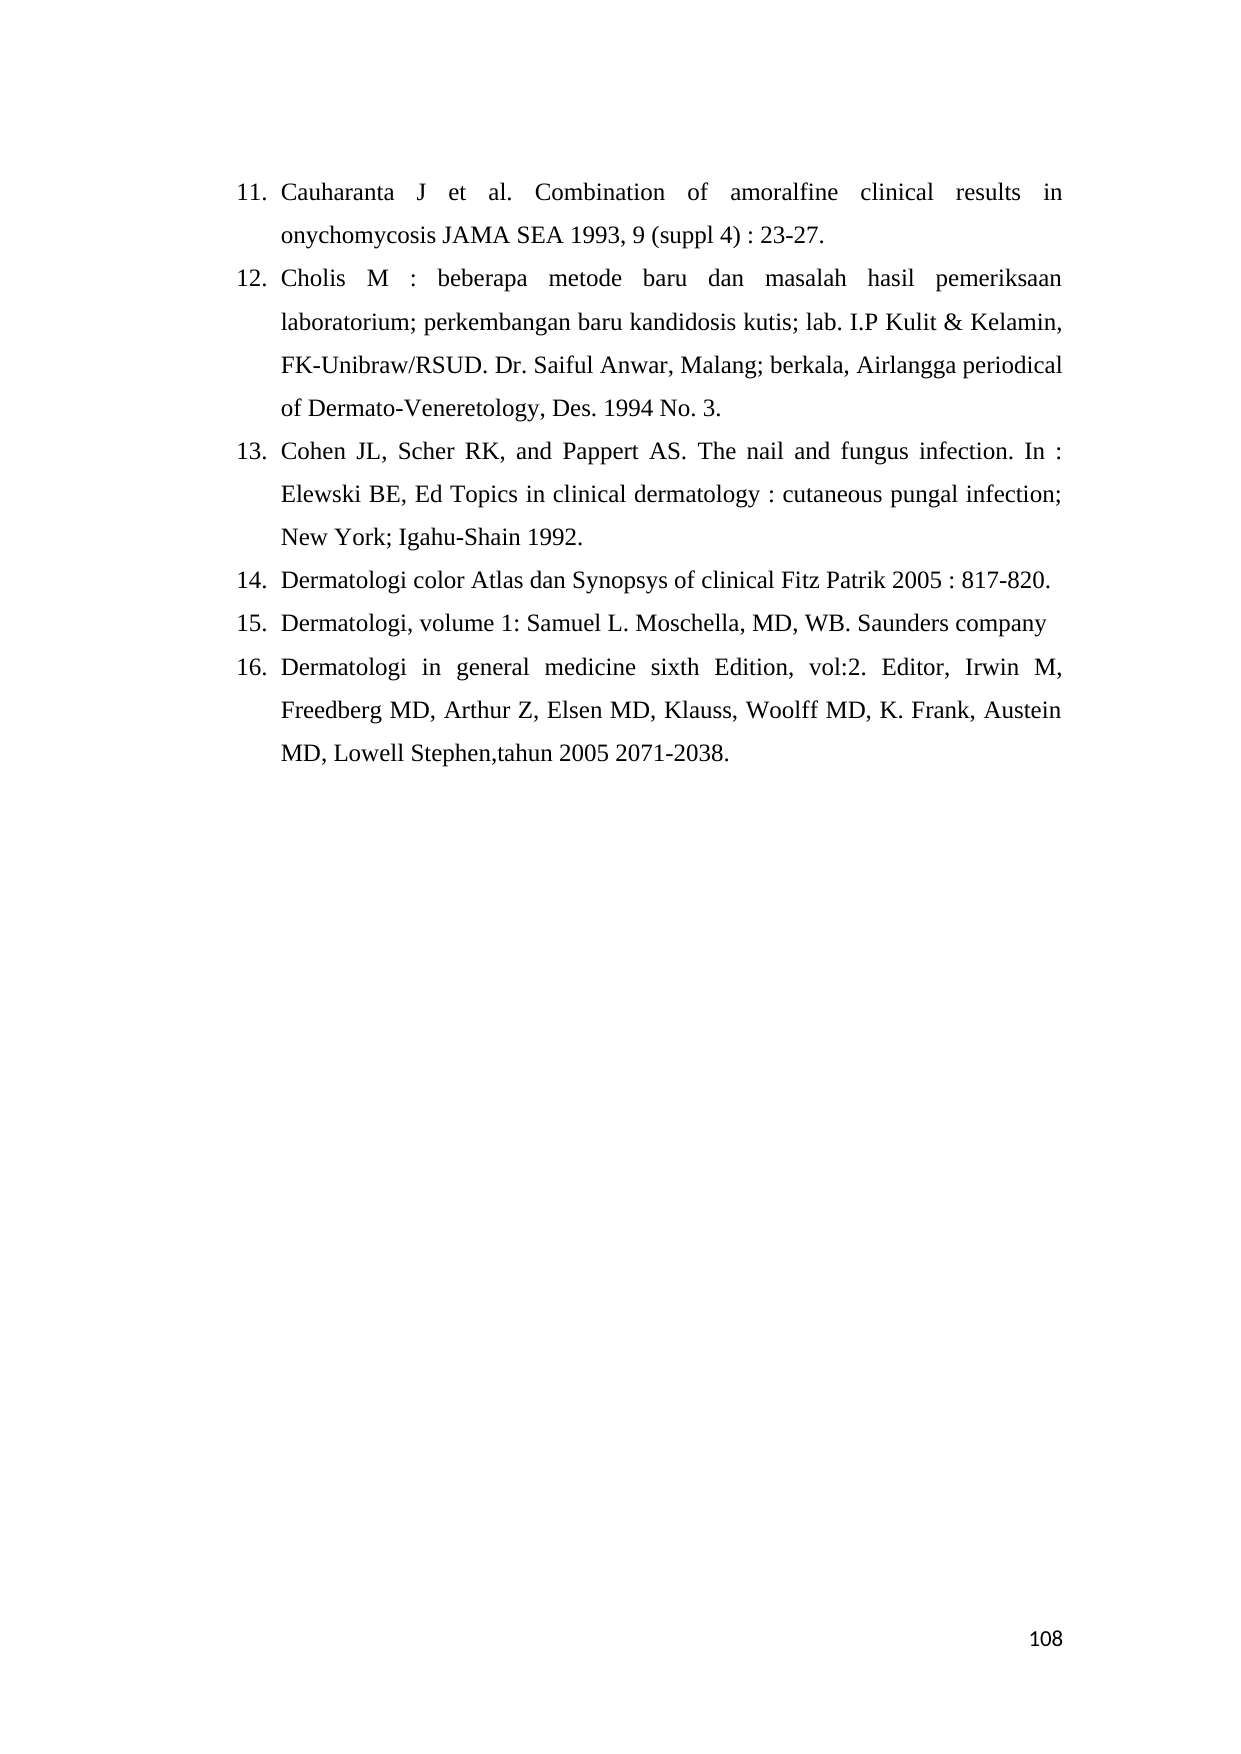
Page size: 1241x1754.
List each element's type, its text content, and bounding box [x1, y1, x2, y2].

list Cholis M : beberapa metode baru dan masalah hasil pemeriksaan laboratorium; perkembangan baru kandidosis kutis; lab. I.P Kulit & Kelamin, FK-Unibraw/RSUD. Dr. Saiful Anwar, Malang; berkala, Airlangga periodical of Dermato-Veneretology, Des. 1994 No. 3. [236, 263, 1063, 422]
list Dermatologi color Atlas dan Synopsys of clinical Fitz Patrik 2005 : 817-820. [236, 565, 1063, 594]
list Dermatologi, volume 1: Samuel L. Moschella, MD, WB. Saunders company [236, 608, 1063, 637]
list Dermatologi in general medicine sixth Edition, vol:2. Editor, Irwin M, Freedberg MD, Arthur Z, Elsen MD, Klauss, Woolff MD, K. Frank, Austein MD, Lowell Stephen,tahun 2005 2071-2038. [236, 652, 1063, 767]
list Cohen JL, Scher RK, and Pappert AS. The nail and fungus infection. In : Elewski BE, Ed Topics in clinical dermatology : cutaneous pungal infection; New York; Igahu-Shain 1992. [236, 436, 1063, 551]
list Cauharanta J et al. Combination of amoralfine clinical results in onychomycosis JAMA SEA 1993, 9 (suppl 4) : 23-27. [236, 177, 1063, 249]
